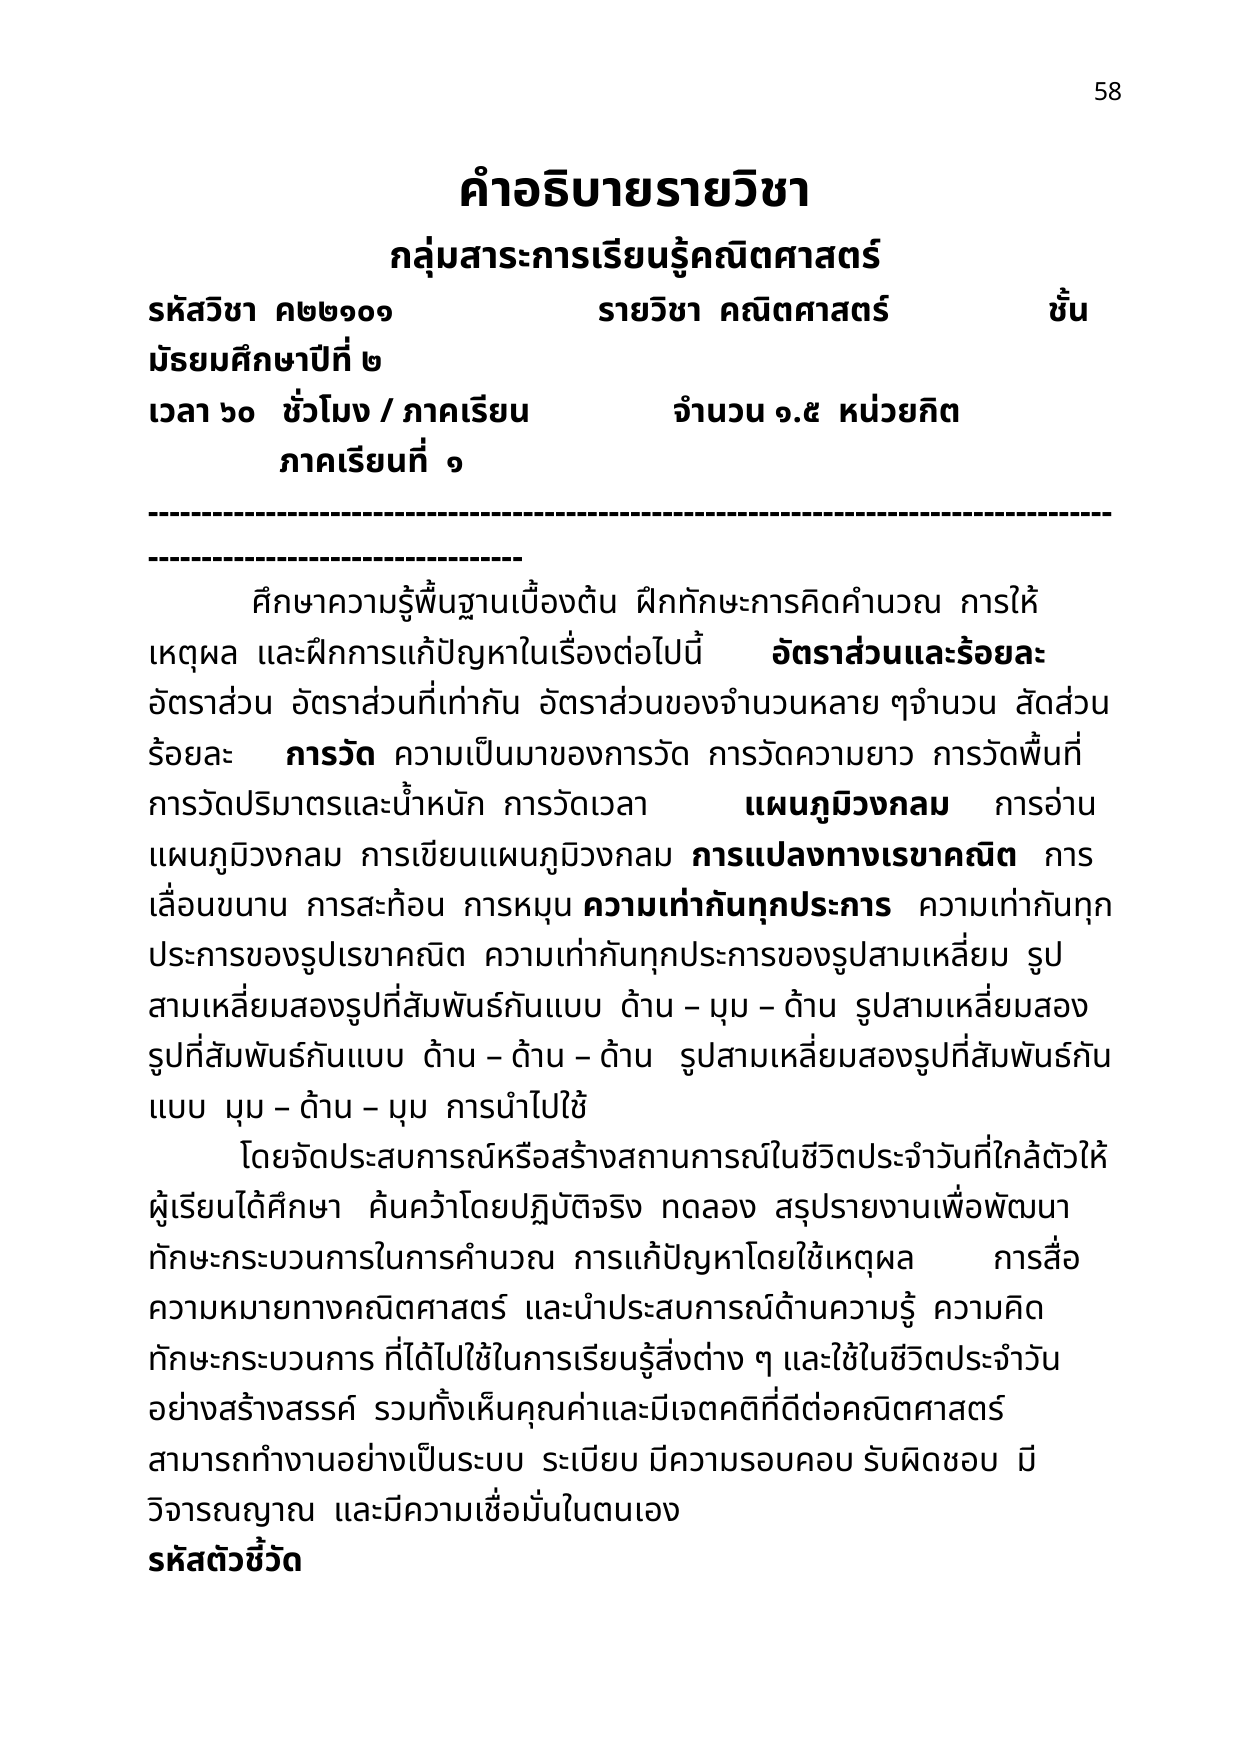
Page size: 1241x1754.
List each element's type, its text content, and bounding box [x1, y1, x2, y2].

text โดยจัดประสบการณ์หรือสร้างสถานการณ์ในชีวิตประจำวันที่ใกล้ตัวให้ผู้เรียนได้ศึกษา ค้นคว้าโดยปฏิบัติจริง ทดลอง สรุปรายงานเพื่อพัฒนาทักษะกระบวนการในการคำนวณ การแก้ปัญหาโดยใช้เหตุผล การสื่อความหมายทางคณิตศาสตร์ และนำประสบการณ์ด้านความรู้ ความคิด ทักษะกระบวนการ ที่ได้ไปใช้ในการเรียนรู้สิ่งต่าง ๆ และใช้ในชีวิตประจำวันอย่างสร้างสรรค์ รวมทั้งเห็นคุณค่าและมีเจตคติที่ดีต่อคณิตศาสตร์ สามารถทำงานอย่างเป็นระบบ ระเบียบ มีความรอบคอบ รับผิดชอบ มีวิจารณญาณ และมีความเชื่อมั่นในตนเอง [148, 1133, 1122, 1536]
text กลุ่มสาระการเรียนรู้คณิตศาสตร์ [148, 229, 1122, 286]
text รหัสวิชา ค๒๒๑๐๑ รายวิชา คณิตศาสตร์ ชั้นมัธยมศึกษาปีที่ ๒ [148, 286, 1122, 386]
text ศึกษาความรู้พื้นฐานเบื้องต้น ฝึกทักษะการคิดคำนวณ การให้เหตุผล และฝึกการแก้ปัญหาในเรื่องต่อไปนี้ อัตราส่วนและร้อยละ อัตราส่วน อัตราส่วนที่เท่ากัน อัตราส่วนของจำนวนหลาย ๆจำนวน สัดส่วน ร้อยละ การวัด ความเป็นมาของการวัด การวัดความยาว การวัดพื้นที่ การวัดปริมาตรและน้ำหนัก การวัดเวลา แผนภูมิวงกลม การอ่านแผนภูมิวงกลม การเขียนแผนภูมิวงกลม การแปลงทางเรขาคณิต การเลื่อนขนาน การสะท้อน การหมุน ความเท่ากันทุกประการ ความเท่ากันทุกประการของรูปเรขาคณิต ความเท่ากันทุกประการของรูปสามเหลี่ยม รูปสามเหลี่ยมสองรูปที่สัมพันธ์กันแบบ ด้าน – มุม – ด้าน รูปสามเหลี่ยมสองรูปที่สัมพันธ์กันแบบ ด้าน – ด้าน – ด้าน รูปสามเหลี่ยมสองรูปที่สัมพันธ์กันแบบ มุม – ด้าน – มุม การนำไปใช้ [148, 578, 1122, 1133]
text คำอธิบายรายวิชา [148, 153, 1122, 229]
text รหัสตัวชี้วัด [148, 1536, 1122, 1587]
text เวลา ๖๐ ชั่วโมง / ภาคเรียน จำนวน ๑.๕ หน่วยกิต ภาคเรียนที่ ๑ [148, 386, 1122, 488]
text ----------------------------------------------------------------------------------------------------------------------------- [148, 488, 1122, 578]
